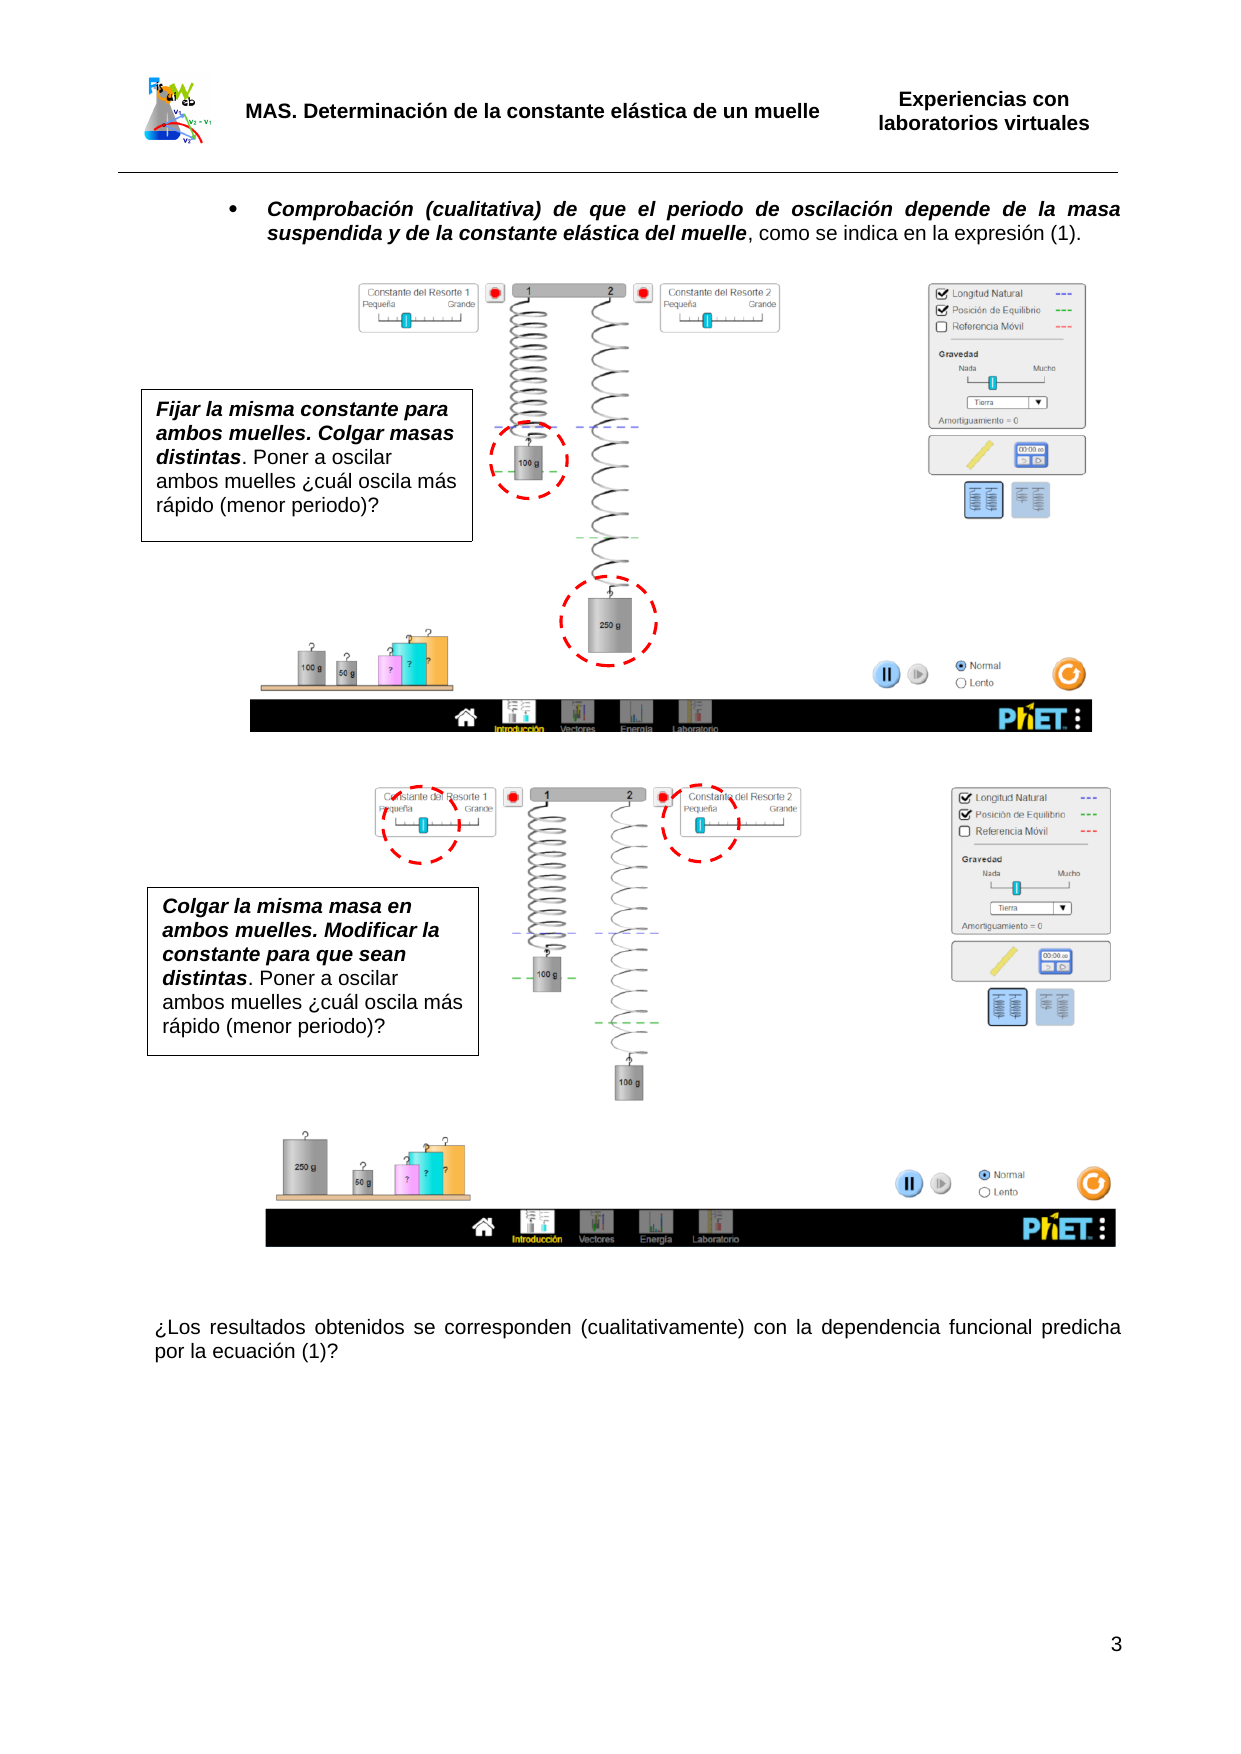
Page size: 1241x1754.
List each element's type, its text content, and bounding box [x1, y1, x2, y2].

picture [250, 280, 1093, 732]
picture [265, 783, 1116, 1247]
text ¿Los resultados obtenidos se corresponden (cualitativamente) con la dependencia funcional predicha por la ecuación (1)? [154, 1315, 1122, 1363]
picture [144, 73, 212, 145]
list Comprobación (cualitativa) de que el periodo de oscilación depende de la masa suspendida y de la constante elástica del muelle, como se indica en la expresión (1). [229, 197, 1122, 245]
